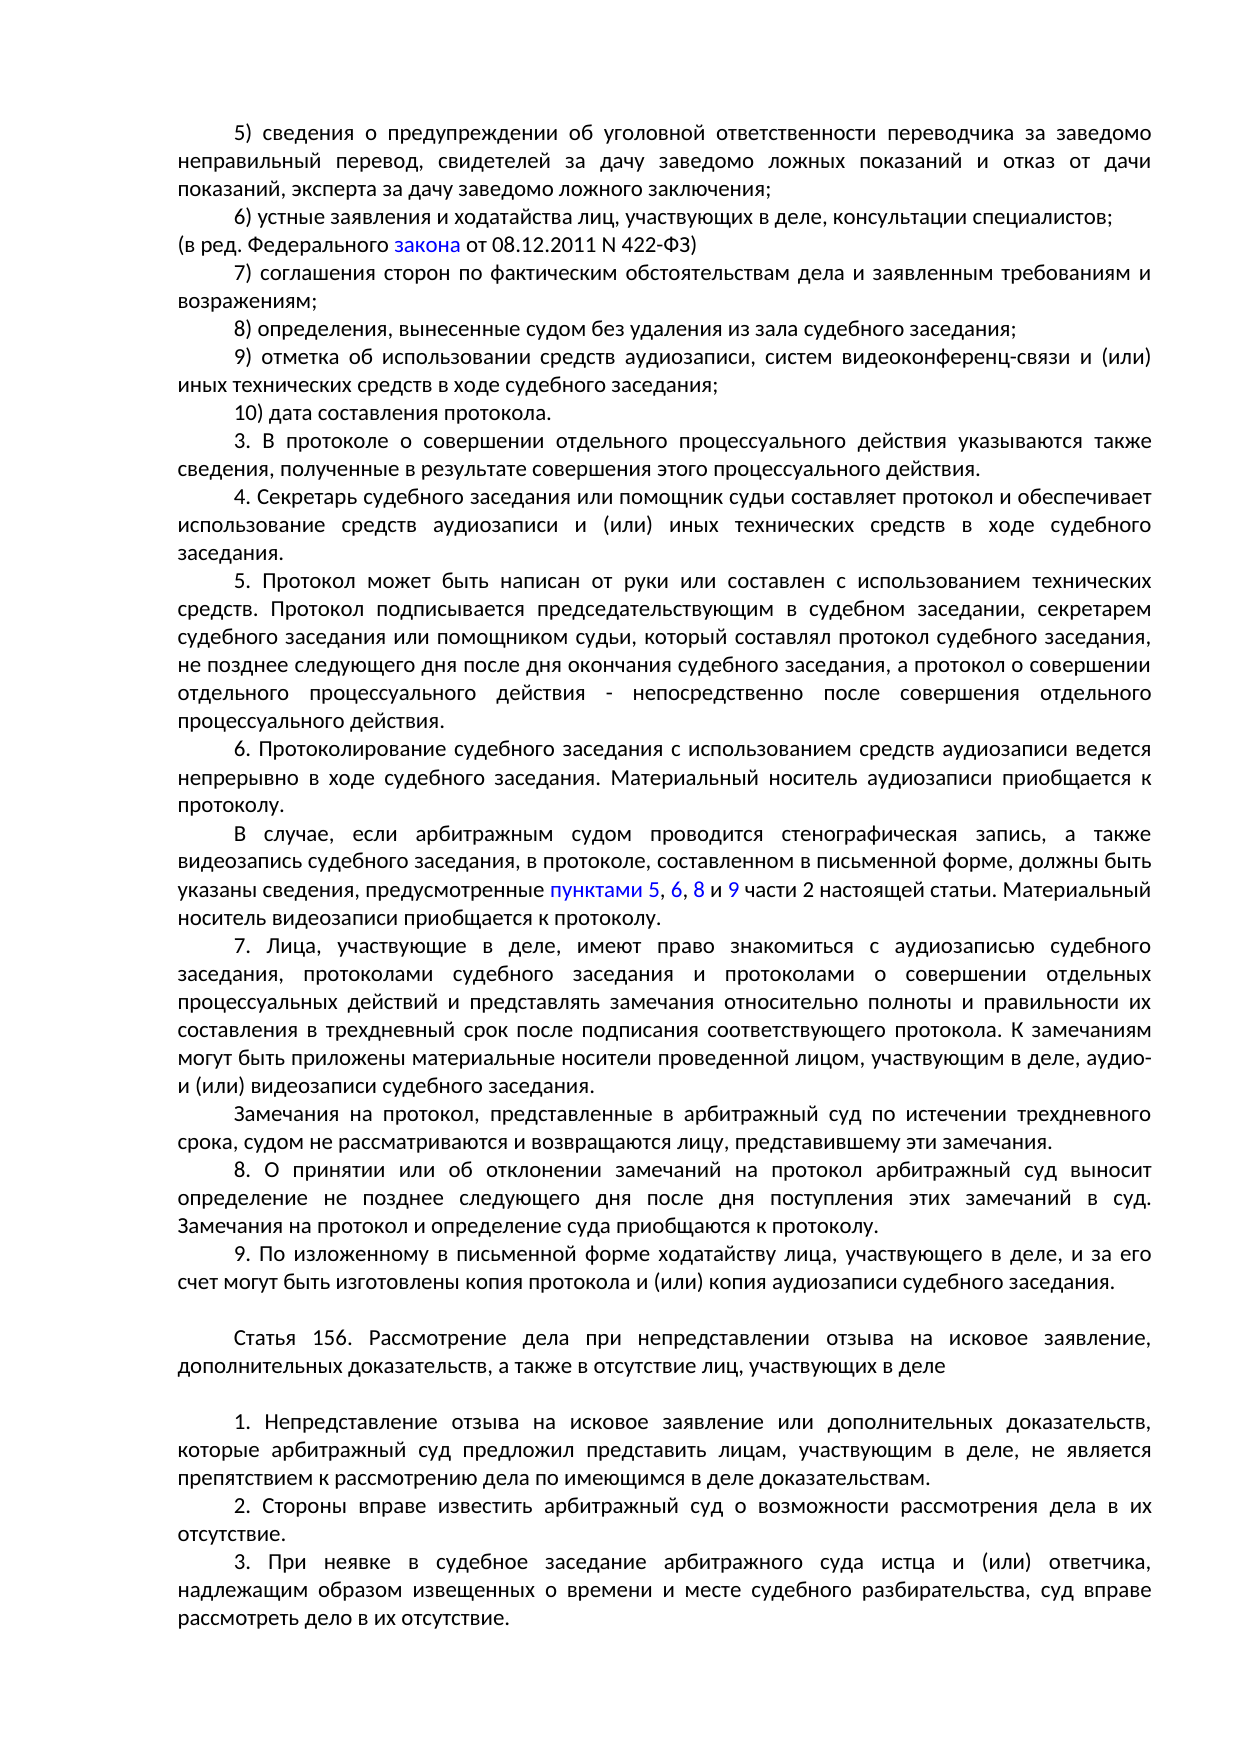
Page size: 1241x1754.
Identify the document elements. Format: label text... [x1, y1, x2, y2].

text 2. Стороны вправе известить арбитражный суд о возможности рассмотрения дела в их отсутствие. [177, 1491, 1152, 1547]
text В случае, если арбитражным судом проводится стенографическая запись, а также видеозапись судебного заседания, в протоколе, составленном в письменной форме, должны быть указаны сведения, предусмотренные пунктами 5, 6, 8 и 9 части 2 настоящей статьи. Материальный носитель видеозаписи приобщается к протоколу. [177, 819, 1152, 931]
text 9) отметка об использовании средств аудиозаписи, систем видеоконференц-связи и (или) иных технических средств в ходе судебного заседания; [177, 342, 1152, 398]
text 9. По изложенному в письменной форме ходатайству лица, участвующего в деле, и за его счет могут быть изготовлены копия протокола и (или) копия аудиозаписи судебного заседания. [177, 1239, 1152, 1295]
text 10) дата составления протокола. [177, 398, 1152, 426]
text 8. О принятии или об отклонении замечаний на протокол арбитражный суд выносит определение не позднее следующего дня после дня поступления этих замечаний в суд. Замечания на протокол и определение суда приобщаются к протоколу. [177, 1155, 1152, 1239]
text 4. Секретарь судебного заседания или помощник судьи составляет протокол и обеспечивает использование средств аудиозаписи и (или) иных технических средств в ходе судебного заседания. [177, 482, 1152, 566]
text 3. В протоколе о совершении отдельного процессуального действия указываются также сведения, полученные в результате совершения этого процессуального действия. [177, 426, 1152, 482]
text 6. Протоколирование судебного заседания с использованием средств аудиозаписи ведется непрерывно в ходе судебного заседания. Материальный носитель аудиозаписи приобщается к протоколу. [177, 734, 1152, 819]
text 7. Лица, участвующие в деле, имеют право знакомиться с аудиозаписью судебного заседания, протоколами судебного заседания и протоколами о совершении отдельных процессуальных действий и представлять замечания относительно полноты и правильности их составления в трехдневный срок после подписания соответствующего протокола. К замечаниям могут быть приложены материальные носители проведенной лицом, участвующим в деле, аудио- и (или) видеозаписи судебного заседания. [177, 931, 1152, 1099]
text 8) определения, вынесенные судом без удаления из зала судебного заседания; [177, 314, 1152, 342]
text 1. Непредставление отзыва на исковое заявление или дополнительных доказательств, которые арбитражный суд предложил представить лицам, участвующим в деле, не является препятствием к рассмотрению дела по имеющимся в деле доказательствам. [177, 1407, 1152, 1491]
text 5. Протокол может быть написан от руки или составлен с использованием технических средств. Протокол подписывается председательствующим в судебном заседании, секретарем судебного заседания или помощником судьи, который составлял протокол судебного заседания, не позднее следующего дня после дня окончания судебного заседания, а протокол о совершении отдельного процессуального действия - непосредственно после совершения отдельного процессуального действия. [177, 566, 1152, 734]
text 6) устные заявления и ходатайства лиц, участвующих в деле, консультации специалистов; [177, 202, 1152, 230]
text Статья 156. Рассмотрение дела при непредставлении отзыва на исковое заявление, дополнительных доказательств, а также в отсутствие лиц, участвующих в деле [177, 1323, 1152, 1379]
text 7) соглашения сторон по фактическим обстоятельствам дела и заявленным требованиям и возражениям; [177, 258, 1152, 314]
text 3. При неявке в судебное заседание арбитражного суда истца и (или) ответчика, надлежащим образом извещенных о времени и месте судебного разбирательства, суд вправе рассмотреть дело в их отсутствие. [177, 1547, 1152, 1631]
text Замечания на протокол, представленные в арбитражный суд по истечении трехдневного срока, судом не рассматриваются и возвращаются лицу, представившему эти замечания. [177, 1099, 1152, 1155]
text 5) сведения о предупреждении об уголовной ответственности переводчика за заведомо неправильный перевод, свидетелей за дачу заведомо ложных показаний и отказ от дачи показаний, эксперта за дачу заведомо ложного заключения; [177, 118, 1152, 202]
text (в ред. Федерального закона от 08.12.2011 N 422-ФЗ) [177, 230, 1152, 258]
